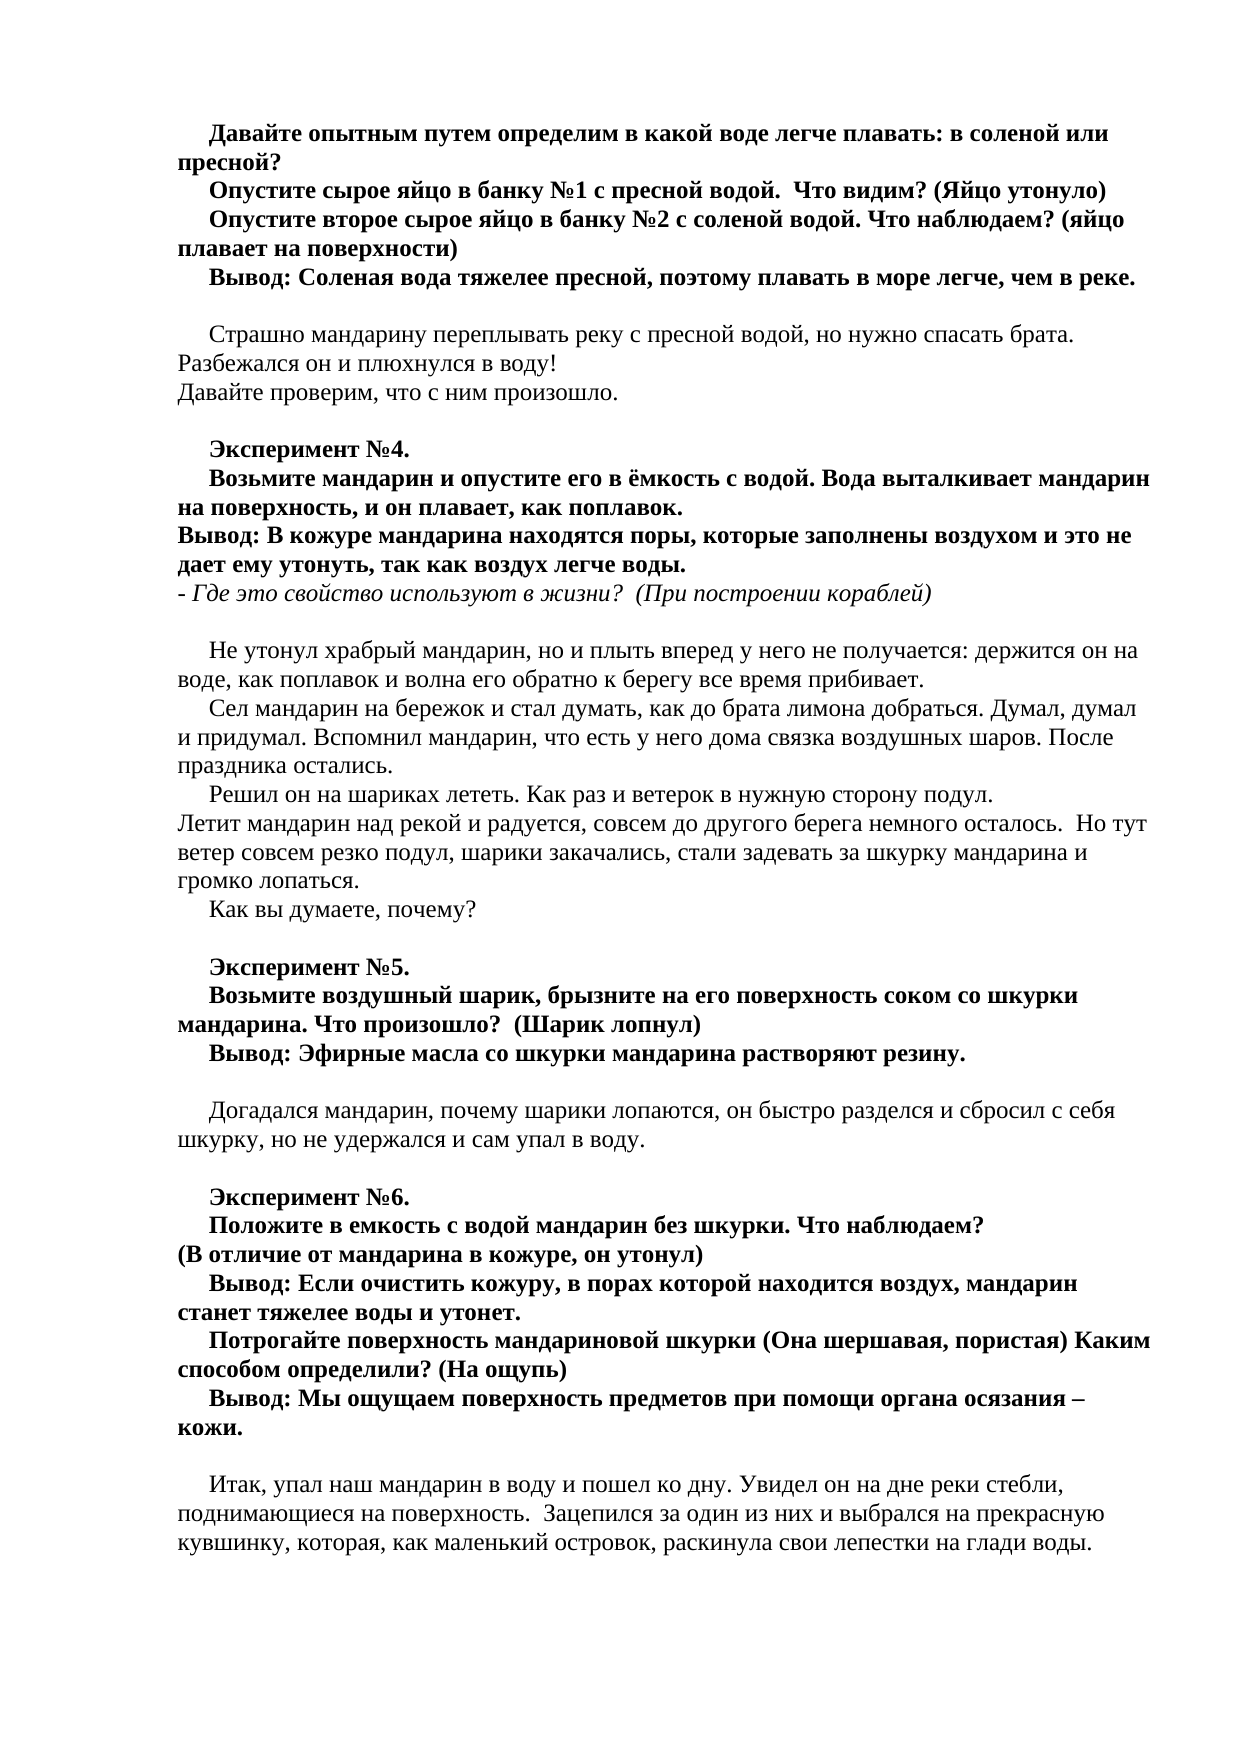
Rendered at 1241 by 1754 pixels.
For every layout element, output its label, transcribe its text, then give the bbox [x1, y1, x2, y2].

text Как вы думаете, почему? [177, 894, 1152, 923]
text Сел мандарин на бережок и стал думать, как до брата лимона добраться. Думал, думал и придумал. Вспомнил мандарин, что есть у него дома связка воздушных шаров. После праздника остались. [177, 693, 1152, 779]
text Опустите сырое яйцо в банку №1 с пресной водой. Что видим? (Яйцо утонуло) [177, 176, 1152, 204]
text Вывод: В кожуре мандарина находятся поры, которые заполнены воздухом и это не дает ему утонуть, так как воздух легче воды. [177, 521, 1152, 578]
text Вывод: Эфирные масла со шкурки мандарина растворяют резину. [177, 1038, 1152, 1067]
text Вывод: Если очистить кожуру, в порах которой находится воздух, мандарин станет тяжелее воды и утонет. [177, 1268, 1152, 1326]
text Догадался мандарин, почему шарики лопаются, он быстро разделся и сбросил с себя шкурку, но не удержался и сам упал в воду. [177, 1096, 1152, 1153]
text (В отличие от мандарина в кожуре, он утонул) [177, 1239, 1152, 1268]
text Вывод: Соленая вода тяжелее пресной, поэтому плавать в море легче, чем в реке. [177, 262, 1152, 291]
text Решил он на шариках лететь. Как раз и ветерок в нужную сторону подул. [177, 779, 1152, 808]
text Давайте проверим, что с ним произошло. [177, 377, 1152, 406]
text Эксперимент №6. [177, 1182, 1152, 1211]
text Эксперимент №4. [177, 434, 1152, 463]
text Не утонул храбрый мандарин, но и плыть вперед у него не получается: держится он на воде, как поплавок и волна его обратно к берегу все время прибивает. [177, 636, 1152, 693]
text Опустите второе сырое яйцо в банку №2 с соленой водой. Что наблюдаем? (яйцо плавает на поверхности) [177, 204, 1152, 262]
text Эксперимент №5. [177, 952, 1152, 981]
text Итак, упал наш мандарин в воду и пошел ко дну. Увидел он на дне реки стебли, поднимающиеся на поверхность. Зацепился за один из них и выбрался на прекрасную кувшинку, которая, как маленький островок, раскинула свои лепестки на глади воды. [177, 1469, 1152, 1556]
text Давайте опытным путем определим в какой воде легче плавать: в соленой или пресной? [177, 118, 1152, 176]
text Летит мандарин над рекой и радуется, совсем до другого берега немного осталось. Но тут ветер совсем резко подул, шарики закачались, стали задевать за шкурку мандарина и громко лопаться. [177, 808, 1152, 894]
text Страшно мандарину переплывать реку с пресной водой, но нужно спасать брата. Разбежался он и плюхнулся в воду! [177, 319, 1152, 377]
text Возьмите мандарин и опустите его в ёмкость с водой. Вода выталкивает мандарин на поверхность, и он плавает, как поплавок. [177, 463, 1152, 521]
text - Где это свойство используют в жизни? (При построении кораблей) [177, 578, 1152, 607]
text Положите в емкость с водой мандарин без шкурки. Что наблюдаем? [177, 1211, 1152, 1239]
text Возьмите воздушный шарик, брызните на его поверхность соком со шкурки мандарина. Что произошло? (Шарик лопнул) [177, 981, 1152, 1038]
text Потрогайте поверхность мандариновой шкурки (Она шершавая, пористая) Каким способом определили? (На ощупь) [177, 1326, 1152, 1383]
text Вывод: Мы ощущаем поверхность предметов при помощи органа осязания – кожи. [177, 1383, 1152, 1441]
